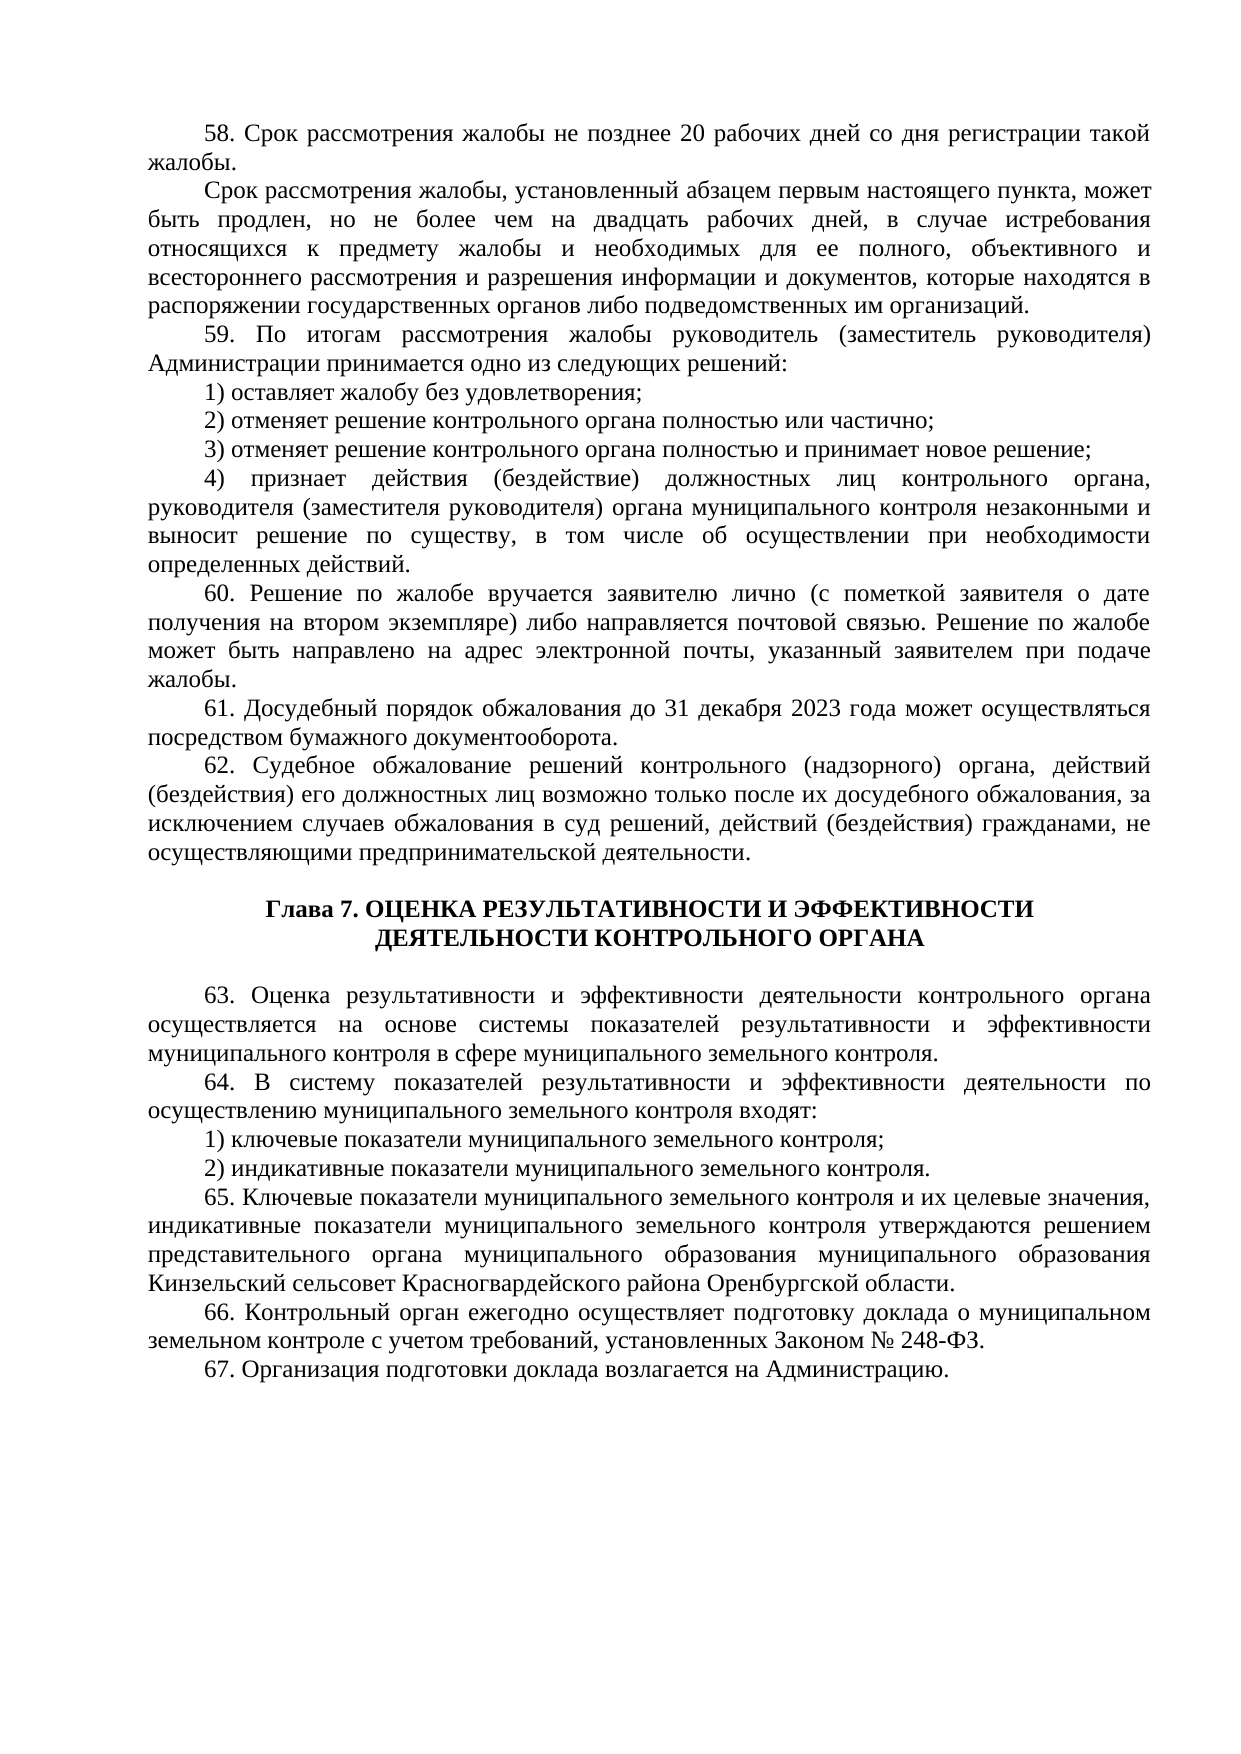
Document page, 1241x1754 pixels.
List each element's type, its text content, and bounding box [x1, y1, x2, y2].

title Глава 7. ОЦЕНКА РЕЗУЛЬТАТИВНОСТИ И ЭФФЕКТИВНОСТИ [148, 894, 1152, 923]
title ДЕЯТЕЛЬНОСТИ КОНТРОЛЬНОГО ОРГАНА [148, 923, 1152, 952]
text 67. Организация подготовки доклада возлагается на Администрацию. [148, 1354, 1152, 1383]
text 2) отменяет решение контрольного органа полностью или частично; [148, 406, 1152, 434]
text 1) оставляет жалобу без удовлетворения; [148, 377, 1152, 406]
text 60. Решение по жалобе вручается заявителю лично (с пометкой заявителя о дате получения на втором экземпляре) либо направляется почтовой связью. Решение по жалобе может быть направлено на адрес электронной почты, указанный заявителем при подаче жалобы. [148, 578, 1152, 693]
text 64. В систему показателей результативности и эффективности деятельности по осуществлению муниципального земельного контроля входят: [148, 1067, 1152, 1124]
text 63. Оценка результативности и эффективности деятельности контрольного органа осуществляется на основе системы показателей результативности и эффективности муниципального контроля в сфере муниципального земельного контроля. [148, 981, 1152, 1067]
text 61. Досудебный порядок обжалования до 31 декабря 2023 года может осуществляться посредством бумажного документооборота. [148, 693, 1152, 751]
text 66. Контрольный орган ежегодно осуществляет подготовку доклада о муниципальном земельном контроле с учетом требований, установленных Законом № 248-ФЗ. [148, 1297, 1152, 1354]
text Срок рассмотрения жалобы, установленный абзацем первым настоящего пункта, может быть продлен, но не более чем на двадцать рабочих дней, в случае истребования относящихся к предмету жалобы и необходимых для ее полного, объективного и всестороннего рассмотрения и разрешения информации и документов, которые находятся в распоряжении государственных органов либо подведомственных им организаций. [148, 176, 1152, 319]
text 65. Ключевые показатели муниципального земельного контроля и их целевые значения, индикативные показатели муниципального земельного контроля утверждаются решением представительного органа муниципального образования муниципального образования Кинзельский сельсовет Красногвардейского района Оренбургской области. [148, 1182, 1152, 1297]
text 62. Судебное обжалование решений контрольного (надзорного) органа, действий (бездействия) его должностных лиц возможно только после их досудебного обжалования, за исключением случаев обжалования в суд решений, действий (бездействия) гражданами, не осуществляющими предпринимательской деятельности. [148, 751, 1152, 866]
text 1) ключевые показатели муниципального земельного контроля; [148, 1124, 1152, 1153]
text 4) признает действия (бездействие) должностных лиц контрольного органа, руководителя (заместителя руководителя) органа муниципального контроля незаконными и выносит решение по существу, в том числе об осуществлении при необходимости определенных действий. [148, 463, 1152, 578]
text 59. По итогам рассмотрения жалобы руководитель (заместитель руководителя) Администрации принимается одно из следующих решений: [148, 319, 1152, 377]
text 58. Срок рассмотрения жалобы не позднее 20 рабочих дней со дня регистрации такой жалобы. [148, 118, 1152, 176]
text 3) отменяет решение контрольного органа полностью и принимает новое решение; [148, 434, 1152, 463]
text 2) индикативные показатели муниципального земельного контроля. [148, 1153, 1152, 1182]
